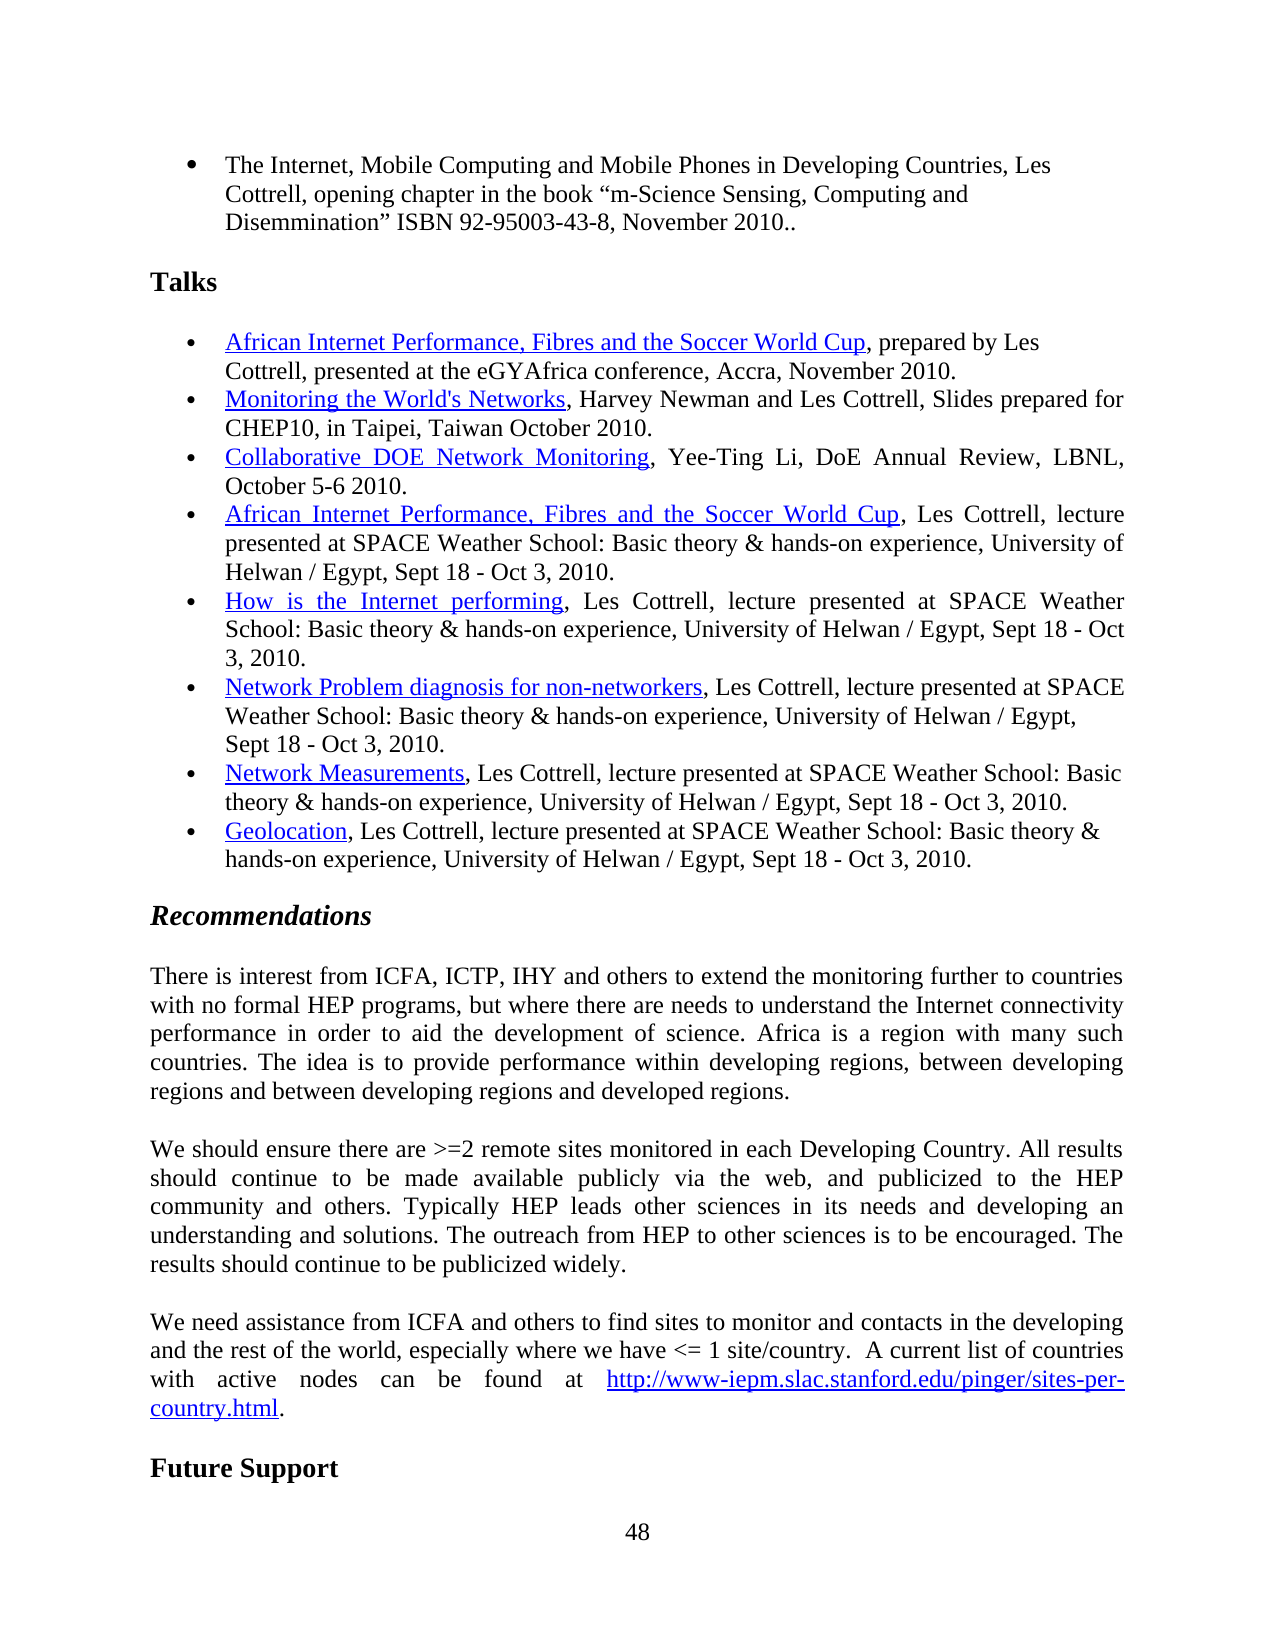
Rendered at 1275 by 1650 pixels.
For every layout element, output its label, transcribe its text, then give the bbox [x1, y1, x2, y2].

subtitle Future Support [150, 1451, 1125, 1483]
subtitle Recommendations [150, 898, 1125, 932]
list Geolocation, Les Cottrell, lecture presented at SPACE Weather School: Basic theory & hands-on experience, University of Helwan / Egypt, Sept 18 - Oct 3, 2010. [187, 816, 1125, 873]
list The Internet, Mobile Computing and Mobile Phones in Developing Countries, Les Cottrell, opening chapter in the book “m-Science Sensing, Computing and Disemmination” ISBN 92-95003-43-8, November 2010.. [187, 150, 1125, 236]
list Collaborative DOE Network Monitoring, Yee-Ting Li, DoE Annual Review, LBNL, October 5-6 2010. [187, 442, 1125, 499]
list African Internet Performance, Fibres and the Soccer World Cup, Les Cottrell, lecture presented at SPACE Weather School: Basic theory & hands-on experience, University of Helwan / Egypt, Sept 18 - Oct 3, 2010. [187, 499, 1125, 586]
list Network Problem diagnosis for non-networkers, Les Cottrell, lecture presented at SPACE Weather School: Basic theory & hands-on experience, University of Helwan / Egypt, Sept 18 - Oct 3, 2010. [187, 672, 1125, 758]
text We need assistance from ICFA and others to find sites to monitor and contacts in the developing and the rest of the world, especially where we have <= 1 site/country. A current list of countries with active nodes can be found at http://www-iepm.slac.stanford.edu/pinger/sites-per-country.html. [150, 1307, 1125, 1422]
list Monitoring the World's Networks, Harvey Newman and Les Cottrell, Slides prepared for CHEP10, in Taipei, Taiwan October 2010. [187, 384, 1125, 442]
text There is interest from ICFA, ICTP, IHY and others to extend the monitoring further to countries with no formal HEP programs, but where there are needs to understand the Internet connectivity performance in order to aid the development of science. is a region with many such countries. The idea is to provide performance within developing regions, between developing regions and between developing regions and developed regions. [150, 961, 1125, 1105]
list Network Measurements, Les Cottrell, lecture presented at SPACE Weather School: Basic theory & hands-on experience, University of Helwan / Egypt, Sept 18 - Oct 3, 2010. [187, 758, 1125, 816]
list How is the Internet performing, Les Cottrell, lecture presented at SPACE Weather School: Basic theory & hands-on experience, University of Helwan / Egypt, Sept 18 - Oct 3, 2010. [187, 586, 1125, 672]
subtitle Talks [150, 265, 1125, 298]
list African Internet Performance, Fibres and the Soccer World Cup, prepared by Les Cottrell, presented at the eGYAfrica conference, Accra, November 2010. [187, 327, 1125, 384]
text We should ensure there are >=2 remote sites monitored in each Developing Country. All results should continue to be made available publicly via the web, and publicized to the HEP community and others. Typically HEP leads other sciences in its needs and developing an understanding and solutions. The outreach from HEP to other sciences is to be encouraged. The results should continue to be publicized widely. [150, 1134, 1125, 1278]
